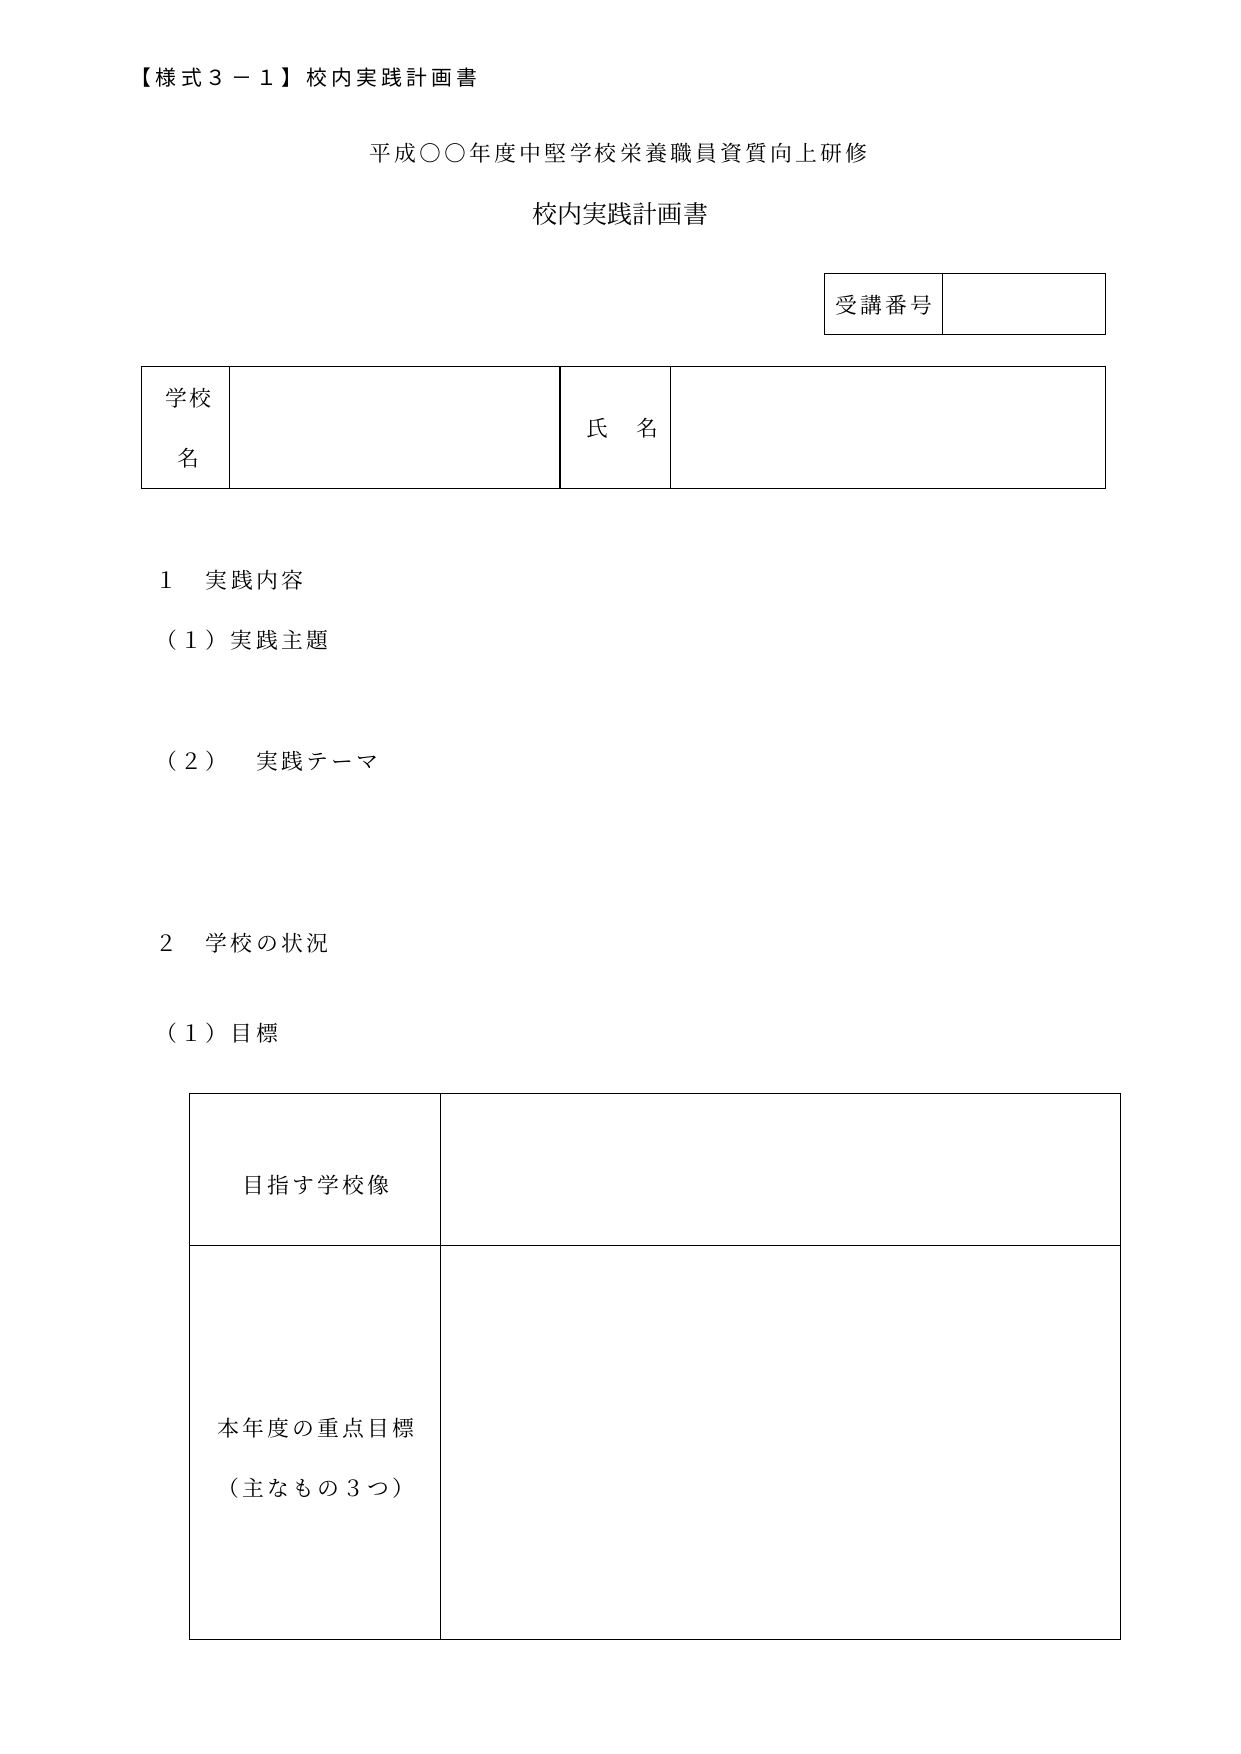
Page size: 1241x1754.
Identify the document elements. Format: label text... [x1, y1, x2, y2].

text （１）目標 [131, 1002, 1109, 1062]
table_cell 本年度の重点目標 （主なもの３つ） [190, 1246, 440, 1638]
table_header 氏 名 [561, 367, 670, 487]
table_header [230, 367, 559, 487]
text （１）実践主題 [131, 609, 1109, 670]
table_header 学校名 [142, 367, 229, 487]
table_cell [441, 1246, 1120, 1638]
text 【様式３－１】校内実践計画書 [131, 61, 1109, 92]
text 校内実践計画書 [131, 182, 1109, 243]
table_header [671, 367, 1105, 487]
text （２） 実践テーマ [131, 730, 1109, 791]
table_header 受講番号 [825, 274, 942, 334]
text 平成○○年度中堅学校栄養職員資質向上研修 [131, 122, 1109, 182]
text ２ 学校の状況 [131, 911, 1109, 972]
text １ 実践内容 [131, 549, 1109, 609]
table_header [943, 274, 1105, 334]
table_header [441, 1094, 1120, 1245]
table_header 目指す学校像 [190, 1094, 440, 1245]
